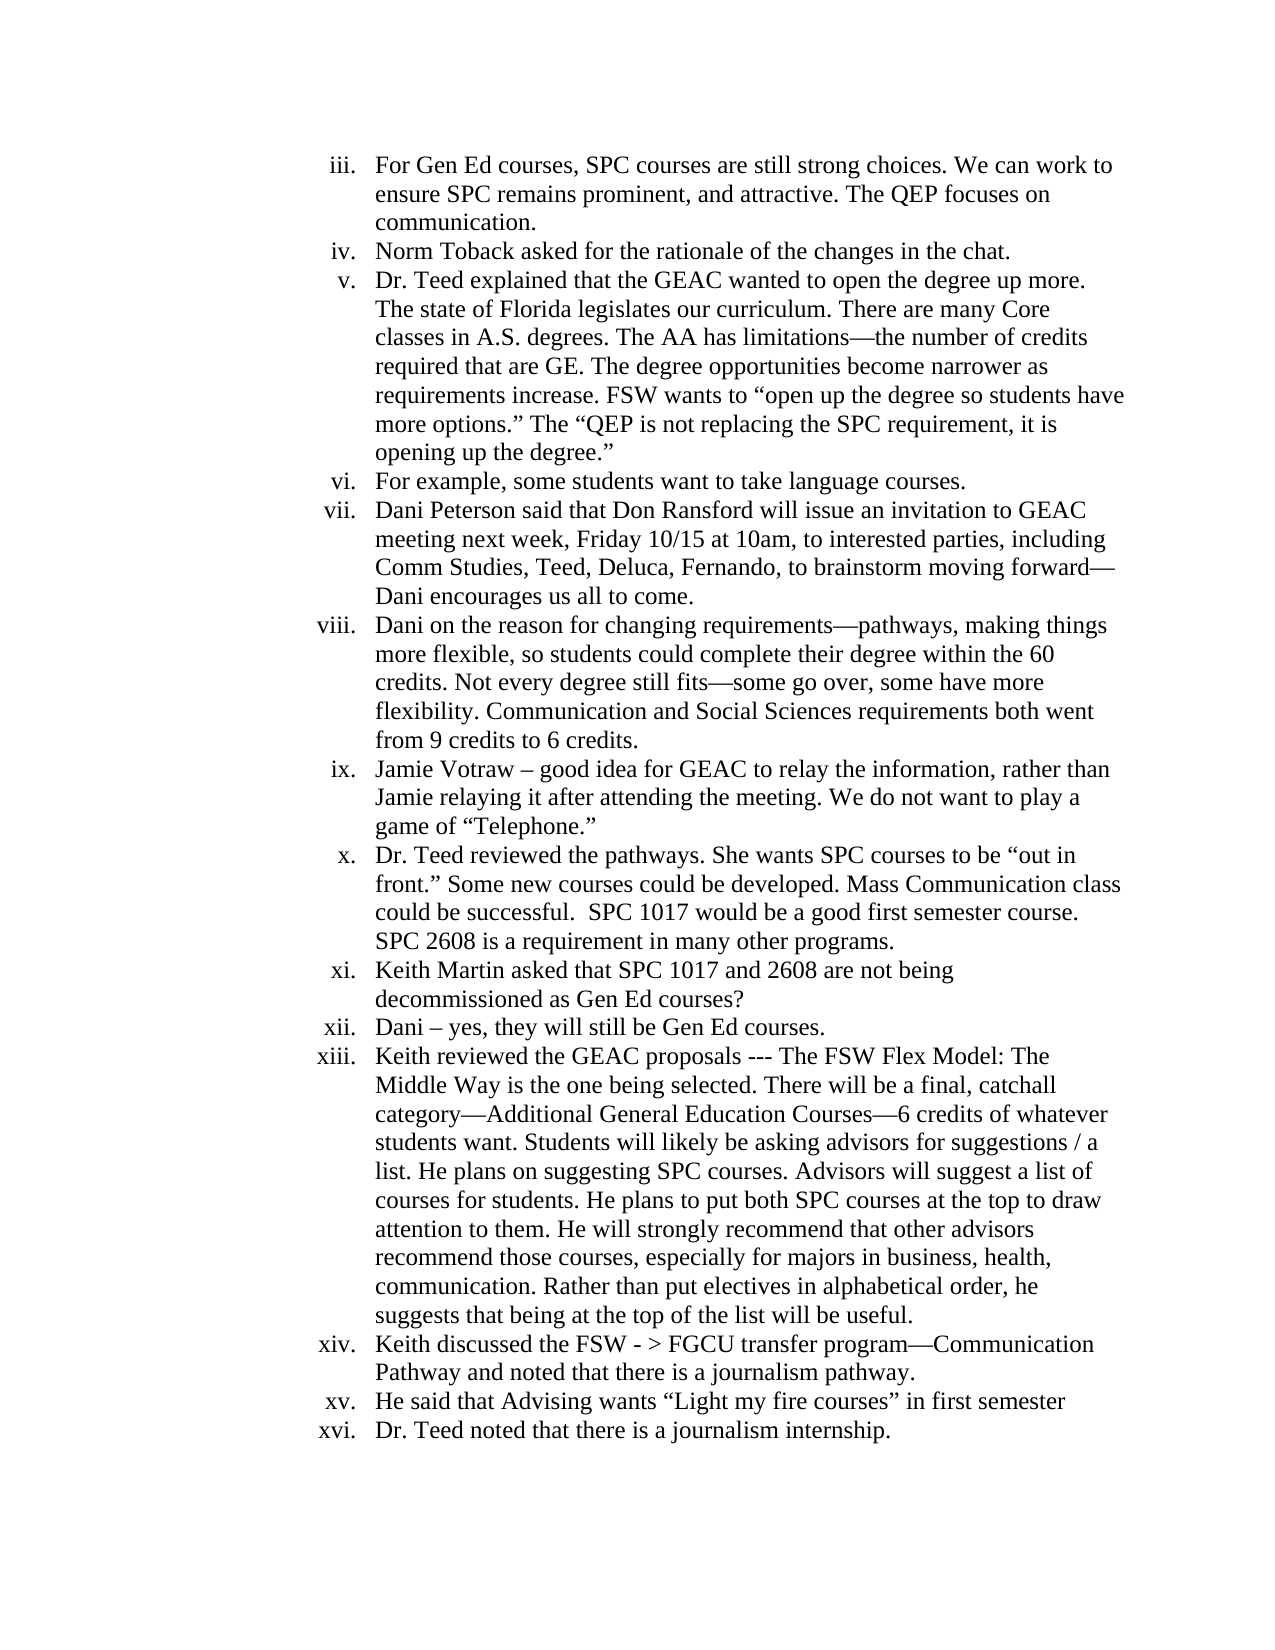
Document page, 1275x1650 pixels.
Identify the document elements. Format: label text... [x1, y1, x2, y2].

list Keith Martin asked that SPC 1017 and 2608 are not being decommissioned as Gen Ed courses? [356, 955, 1125, 1012]
list Jamie Votraw – good idea for GEAC to relay the information, rather than Jamie relaying it after attending the meeting. We do not want to play a game of “Telephone.” [356, 754, 1125, 840]
list Dani – yes, they will still be Gen Ed courses. [356, 1012, 1125, 1041]
list Dr. Teed reviewed the pathways. She wants SPC courses to be “out in front.” Some new courses could be developed. Mass Communication class could be successful. SPC 1017 would be a good first semester course. SPC 2608 is a requirement in many other programs. [356, 840, 1125, 955]
list Keith reviewed the GEAC proposals --- The FSW Flex Model: The Middle Way is the one being selected. There will be a final, catchall category—Additional General Education Courses—6 credits of whatever students want. Students will likely be asking advisors for suggestions / a list. He plans on suggesting SPC courses. Advisors will suggest a list of courses for students. He plans to put both SPC courses at the top to draw attention to them. He will strongly recommend that other advisors recommend those courses, especially for majors in business, health, communication. Rather than put electives in alphabetical order, he suggests that being at the top of the list will be useful. [356, 1041, 1125, 1329]
list Dr. Teed noted that there is a journalism internship. [356, 1415, 1125, 1444]
list Dani Peterson said that Don Ransford will issue an invitation to GEAC meeting next week, Friday 10/15 at 10am, to interested parties, including Comm Studies, Teed, Deluca, Fernando, to brainstorm moving forward—Dani encourages us all to come. [356, 495, 1125, 610]
list Norm Toback asked for the rationale of the changes in the chat. [356, 236, 1125, 265]
list He said that Advising wants “Light my fire courses” in first semester [356, 1386, 1125, 1415]
list For Gen Ed courses, SPC courses are still strong choices. We can work to ensure SPC remains prominent, and attractive. The QEP focuses on communication. [356, 150, 1125, 236]
list Keith discussed the FSW - > FGCU transfer program—Communication Pathway and noted that there is a journalism pathway. [356, 1329, 1125, 1386]
list Dani on the reason for changing requirements—pathways, making things more flexible, so students could complete their degree within the 60 credits. Not every degree still fits—some go over, some have more flexibility. Communication and Social Sciences requirements both went from 9 credits to 6 credits. [356, 610, 1125, 754]
list Dr. Teed explained that the GEAC wanted to open the degree up more. The state of Florida legislates our curriculum. There are many Core classes in A.S. degrees. The AA has limitations—the number of credits required that are GE. The degree opportunities become narrower as requirements increase. FSW wants to “open up the degree so students have more options.” The “QEP is not replacing the SPC requirement, it is opening up the degree.” [356, 265, 1125, 466]
list For example, some students want to take language courses. [356, 466, 1125, 495]
